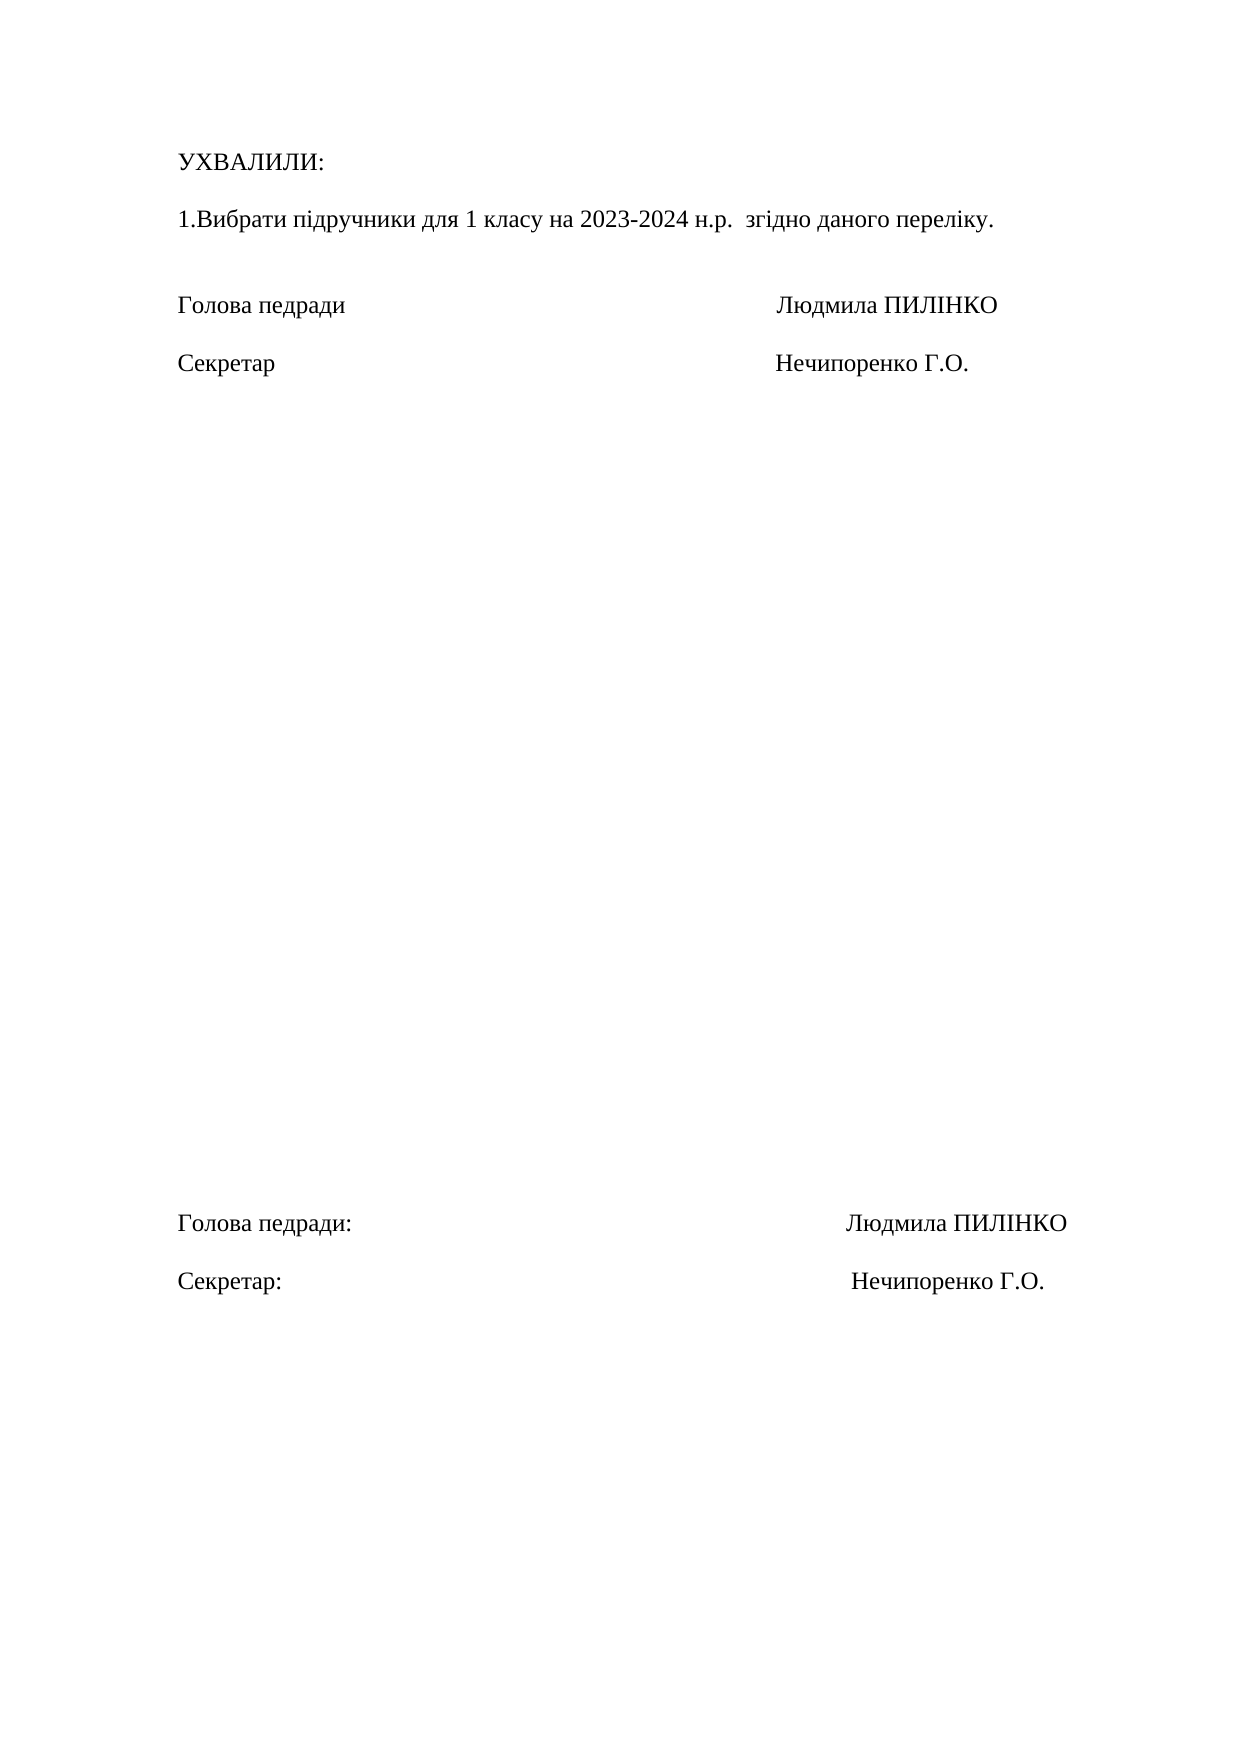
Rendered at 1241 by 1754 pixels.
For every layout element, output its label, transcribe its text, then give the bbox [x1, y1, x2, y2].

text 1.Вибрати підручники для 1 класу на 2023-2024 н.р. згідно даного переліку. [177, 204, 1152, 233]
text Голова педради Людмила ПИЛІНКО [177, 291, 1152, 319]
text Секретар: Нечипоренко Г.О. [177, 1266, 1152, 1294]
text УХВАЛИЛИ: [177, 147, 1152, 176]
text Секретар Нечипоренко Г.О. [177, 348, 1152, 377]
text Голова педради: Людмила ПИЛІНКО [177, 1208, 1152, 1237]
